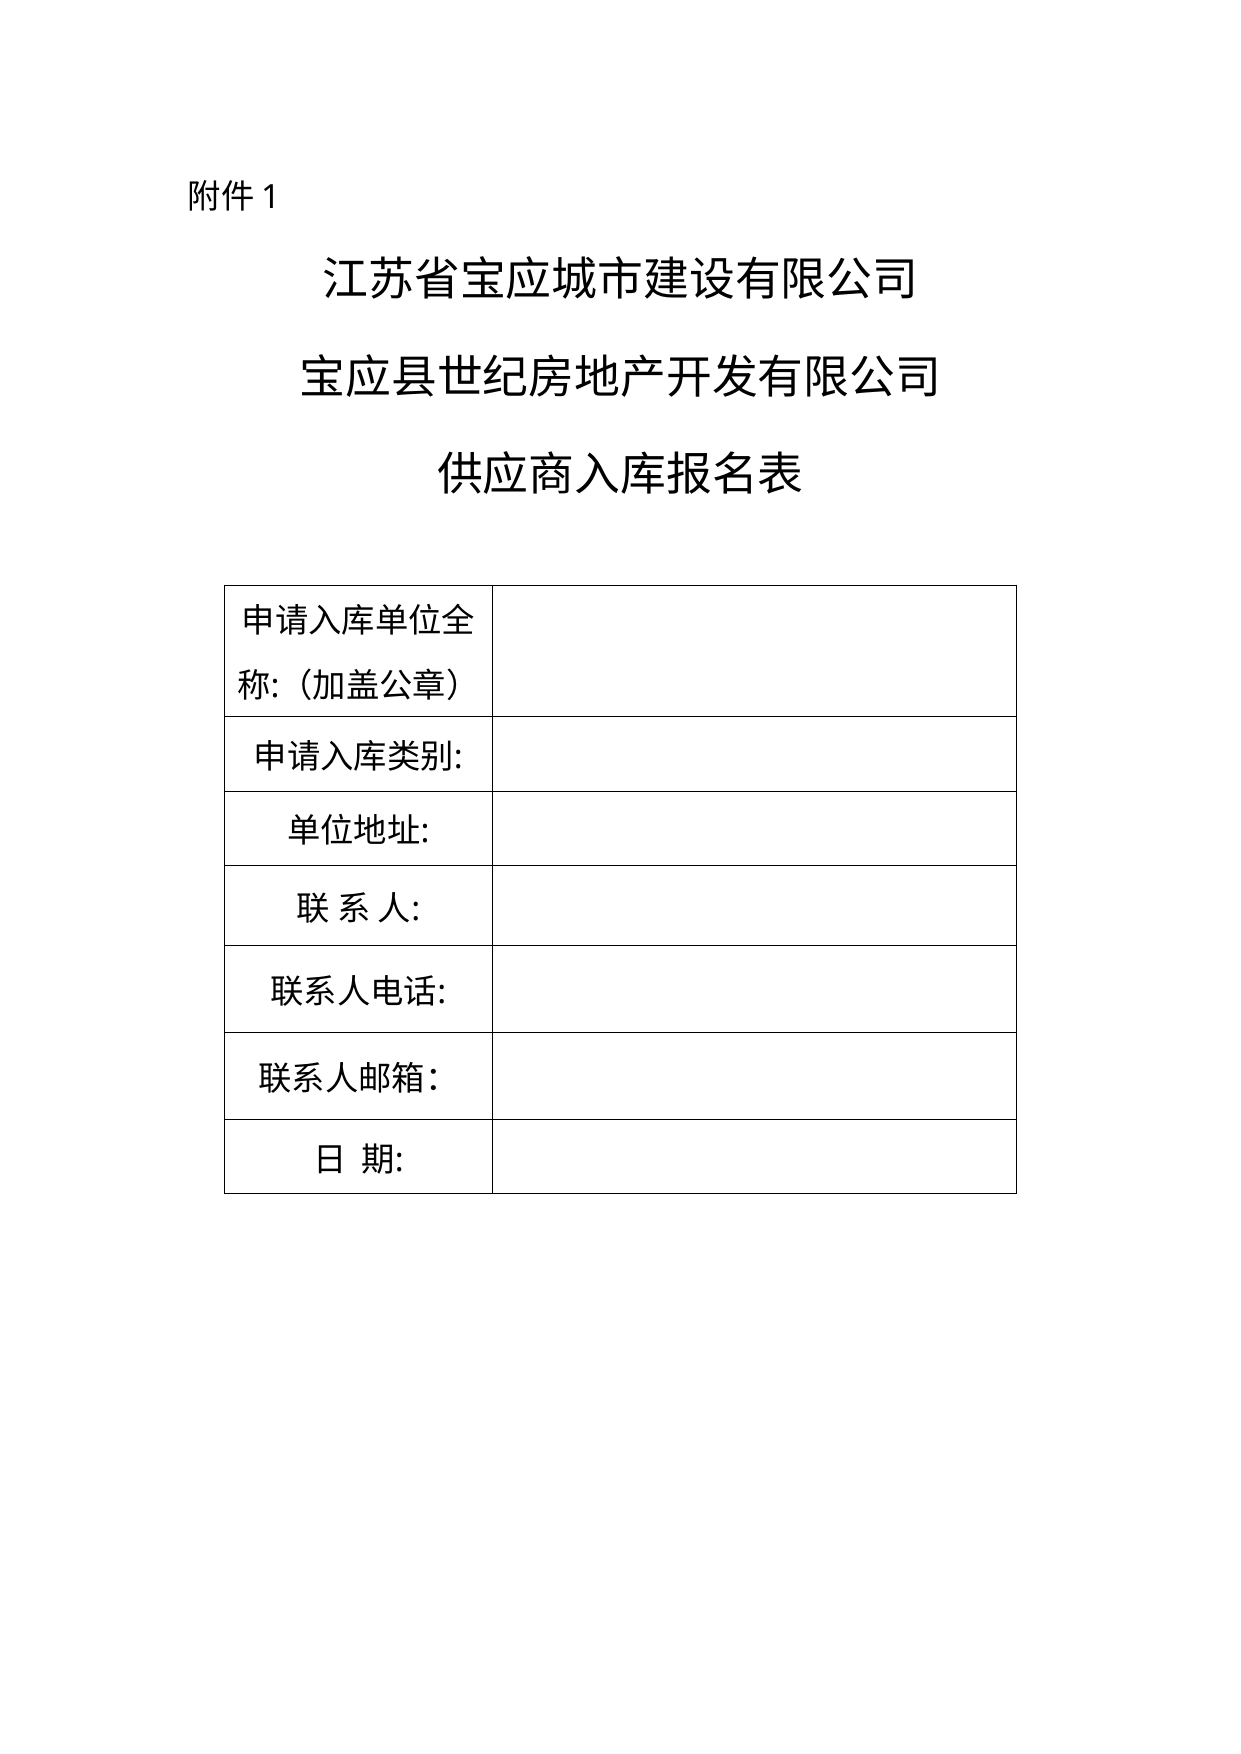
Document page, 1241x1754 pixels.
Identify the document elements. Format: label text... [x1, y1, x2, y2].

table_cell 联系人邮箱： [225, 1033, 492, 1119]
table_cell 申请入库类别: [225, 717, 492, 791]
text 附件1 [187, 162, 1053, 227]
table_cell [493, 792, 1016, 865]
table_cell [493, 1120, 1016, 1193]
table_cell 单位地址: [225, 792, 492, 865]
table_cell [493, 946, 1016, 1032]
table_cell [493, 866, 1016, 945]
table_cell 联 系 人: [225, 866, 492, 945]
table_header 申请入库单位全称:（加盖公章） [225, 586, 492, 716]
text 江苏省宝应城市建设有限公司 [187, 227, 1053, 324]
table_header [493, 586, 1016, 716]
text 供应商入库报名表 [187, 422, 1053, 519]
table_cell 联系人电话: [225, 946, 492, 1032]
table_cell 日 期: [225, 1120, 492, 1193]
table_cell [493, 1033, 1016, 1119]
text 宝应县世纪房地产开发有限公司 [187, 324, 1053, 422]
table_cell [493, 717, 1016, 791]
